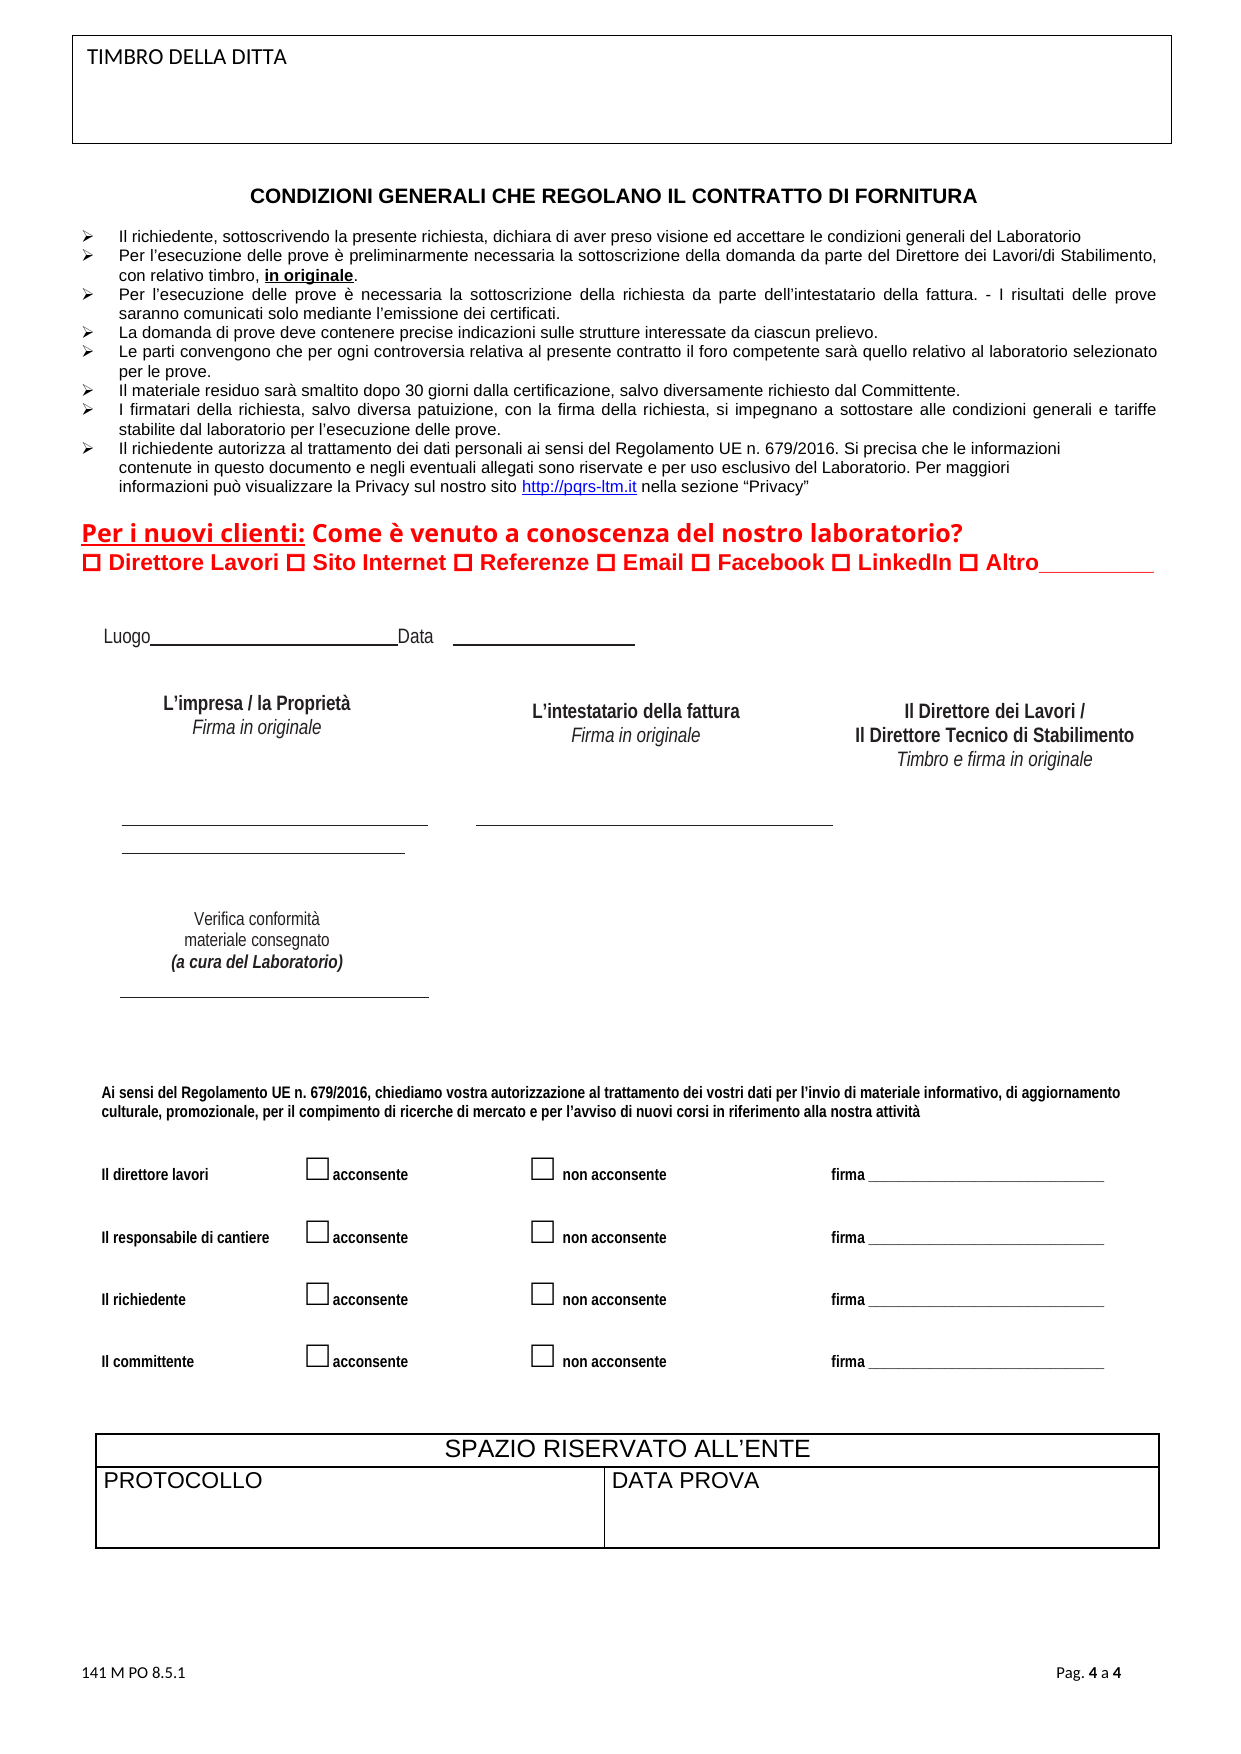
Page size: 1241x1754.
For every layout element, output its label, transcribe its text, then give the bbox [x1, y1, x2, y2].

list I firmatari della richiesta, salvo diversa patuizione, con la firma della richiesta, si impegnano a sottostare alle condizioni generali e tariffe stabilite dal laboratorio per l’esecuzione delle prove. [81, 400, 1159, 438]
text L’intestatario della fattura [532, 699, 740, 723]
text Timbro e firma in originale [853, 747, 1136, 771]
table_cell PROTOCOLLO [97, 1468, 604, 1547]
text Per i nuovi clienti: Come è venuto a conoscenza del nostro laboratorio? [81, 515, 1102, 549]
list Il materiale residuo sarà smaltito dopo 30 giorni dalla certificazione, salvo diversamente richiesto dal Committente. [81, 381, 1159, 400]
text CONDIZIONI GENERALI CHE REGOLANO IL CONTRATTO DI FORNITURA [126, 184, 1102, 208]
text Verifica conformità materiale consegnato [183, 908, 331, 951]
text Il committente □ acconsente □ non acconsente firma _______________________________ [101, 1332, 1161, 1375]
subtitle L’impresa / la Proprietà [163, 691, 351, 715]
list La domanda di prove deve contenere precise indicazioni sulle strutture interessate da ciascun prelievo. [81, 323, 1159, 342]
text Firma in originale [162, 715, 351, 739]
list Le parti convengono che per ogni controversia relativa al presente contratto il foro competente sarà quello relativo al laboratorio selezionato per le prove. [81, 342, 1159, 381]
text Il richiedente □ acconsente □ non acconsente firma _______________________________ [101, 1270, 1161, 1313]
text Luogo Data [103, 623, 1161, 647]
list Per l’esecuzione delle prove è necessaria la sottoscrizione della richiesta da parte dell’intestatario della fattura. - I risultati delle prove saranno comunicati solo mediante l’emissione dei certificati. [81, 284, 1159, 323]
text Il direttore lavori □ acconsente □ non acconsente firma _______________________________ [101, 1146, 1161, 1189]
text (a cura del Laboratorio) [81, 951, 433, 972]
table_cell DATA PROVA [605, 1468, 1158, 1547]
table_header SPAZIO RISERVATO ALL’ENTE [97, 1435, 1158, 1466]
list Il richiedente, sottoscrivendo la presente richiesta, dichiara di aver preso visione ed accettare le condizioni generali del Laboratorio [81, 227, 1159, 246]
list Il richiedente autorizza al trattamento dei dati personali ai sensi del Regolamento UE n. 679/2016. Si precisa che le informazioni contenute in questo documento e negli eventuali allegati sono riservate e per uso esclusivo del Laboratorio. Per maggiori informazioni può visualizzare la Privacy sul nostro sito http://pqrs-ltm.it nella sezione “Privacy” [81, 438, 1102, 496]
list Per l’esecuzione delle prove è preliminarmente necessaria la sottoscrizione della domanda da parte del Direttore dei Lavori/di Stabilimento, con relativo timbro, in originale. [81, 246, 1159, 284]
text Firma in originale [531, 723, 740, 747]
text Il Direttore Tecnico di Stabilimento [853, 723, 1136, 747]
text Il responsabile di cantiere □ acconsente □ non acconsente firma _______________________________ [101, 1208, 1161, 1251]
text Direttore Lavori Sito Internet Referenze Email Facebook LinkedIn Altro_________ [81, 549, 1161, 576]
text Il Direttore dei Lavori / [853, 699, 1136, 723]
text Ai sensi del Regolamento UE n. 679/2016, chiediamo vostra autorizzazione al trattamento dei vostri dati per l’invio di materiale informativo, di aggiornamento culturale, promozionale, per il compimento di ricerche di mercato e per l’avviso di nuovi corsi in riferimento alla nostra attività [101, 1082, 1161, 1121]
